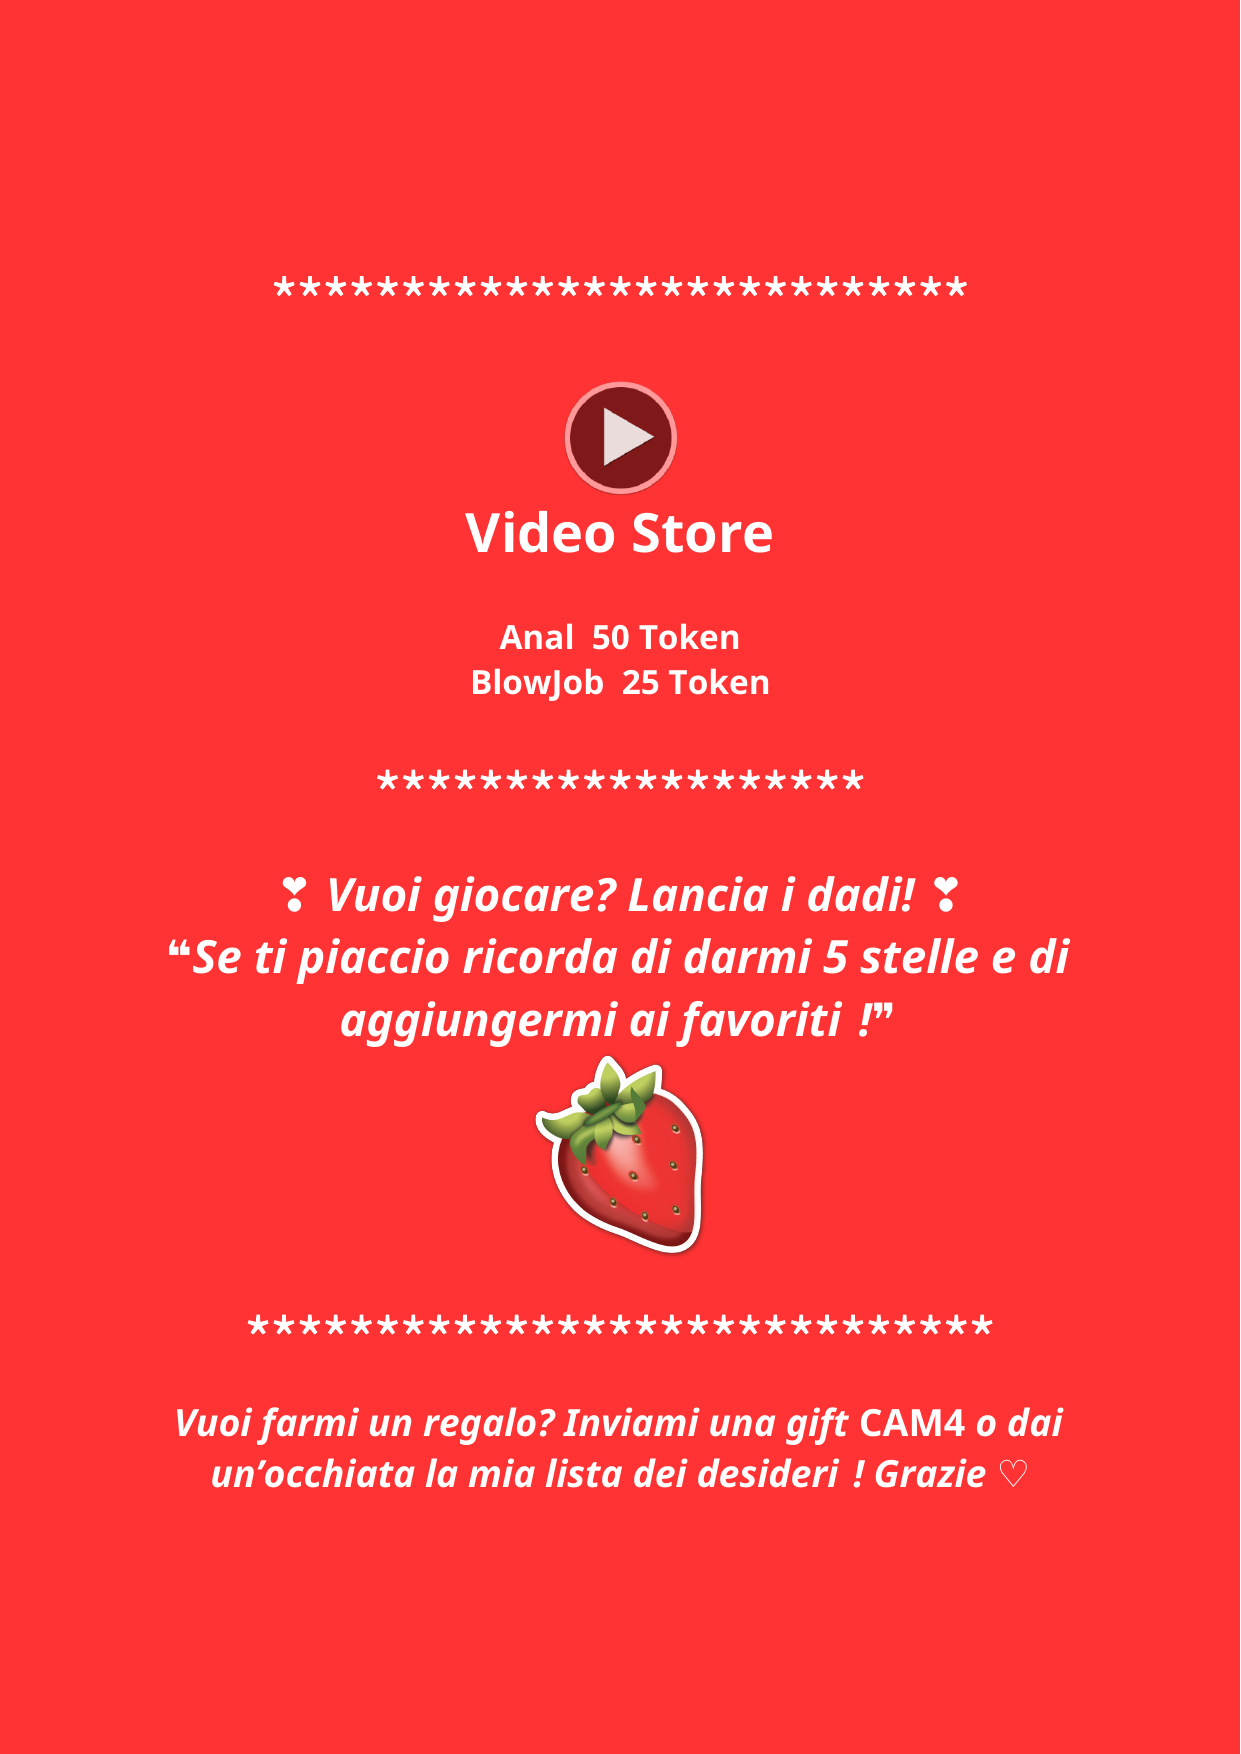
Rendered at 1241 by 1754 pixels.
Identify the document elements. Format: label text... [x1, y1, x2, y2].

text ❝Se ti piaccio ricorda di darmi 5 stelle e di aggiungermi ai favoriti !❞ [150, 925, 1090, 1049]
text Vuoi farmi un regalo? Inviami una gift CAM4 o dai un’occhiata la mia lista dei desideri ! Grazie ♡ [150, 1345, 1090, 1498]
picture [529, 1049, 711, 1261]
text ⋆⋆⋆⋆⋆⋆⋆⋆⋆⋆⋆⋆⋆⋆⋆⋆⋆⋆⋆⋆⋆⋆⋆⋆⋆⋆⋆⋆⋆ [150, 1295, 1090, 1345]
text Video Store Anal 50 Token BlowJob 25 Token ⋆⋆⋆⋆⋆⋆⋆⋆⋆⋆⋆⋆⋆⋆⋆⋆⋆⋆⋆ [150, 381, 1090, 800]
text ❣ Vuoi giocare? Lancia i dadi! ❣ [150, 800, 1090, 925]
picture [563, 380, 678, 495]
text ⋆⋆⋆⋆⋆⋆⋆⋆⋆⋆⋆⋆⋆⋆⋆⋆⋆⋆⋆⋆⋆⋆⋆⋆⋆⋆⋆ [150, 207, 1090, 307]
